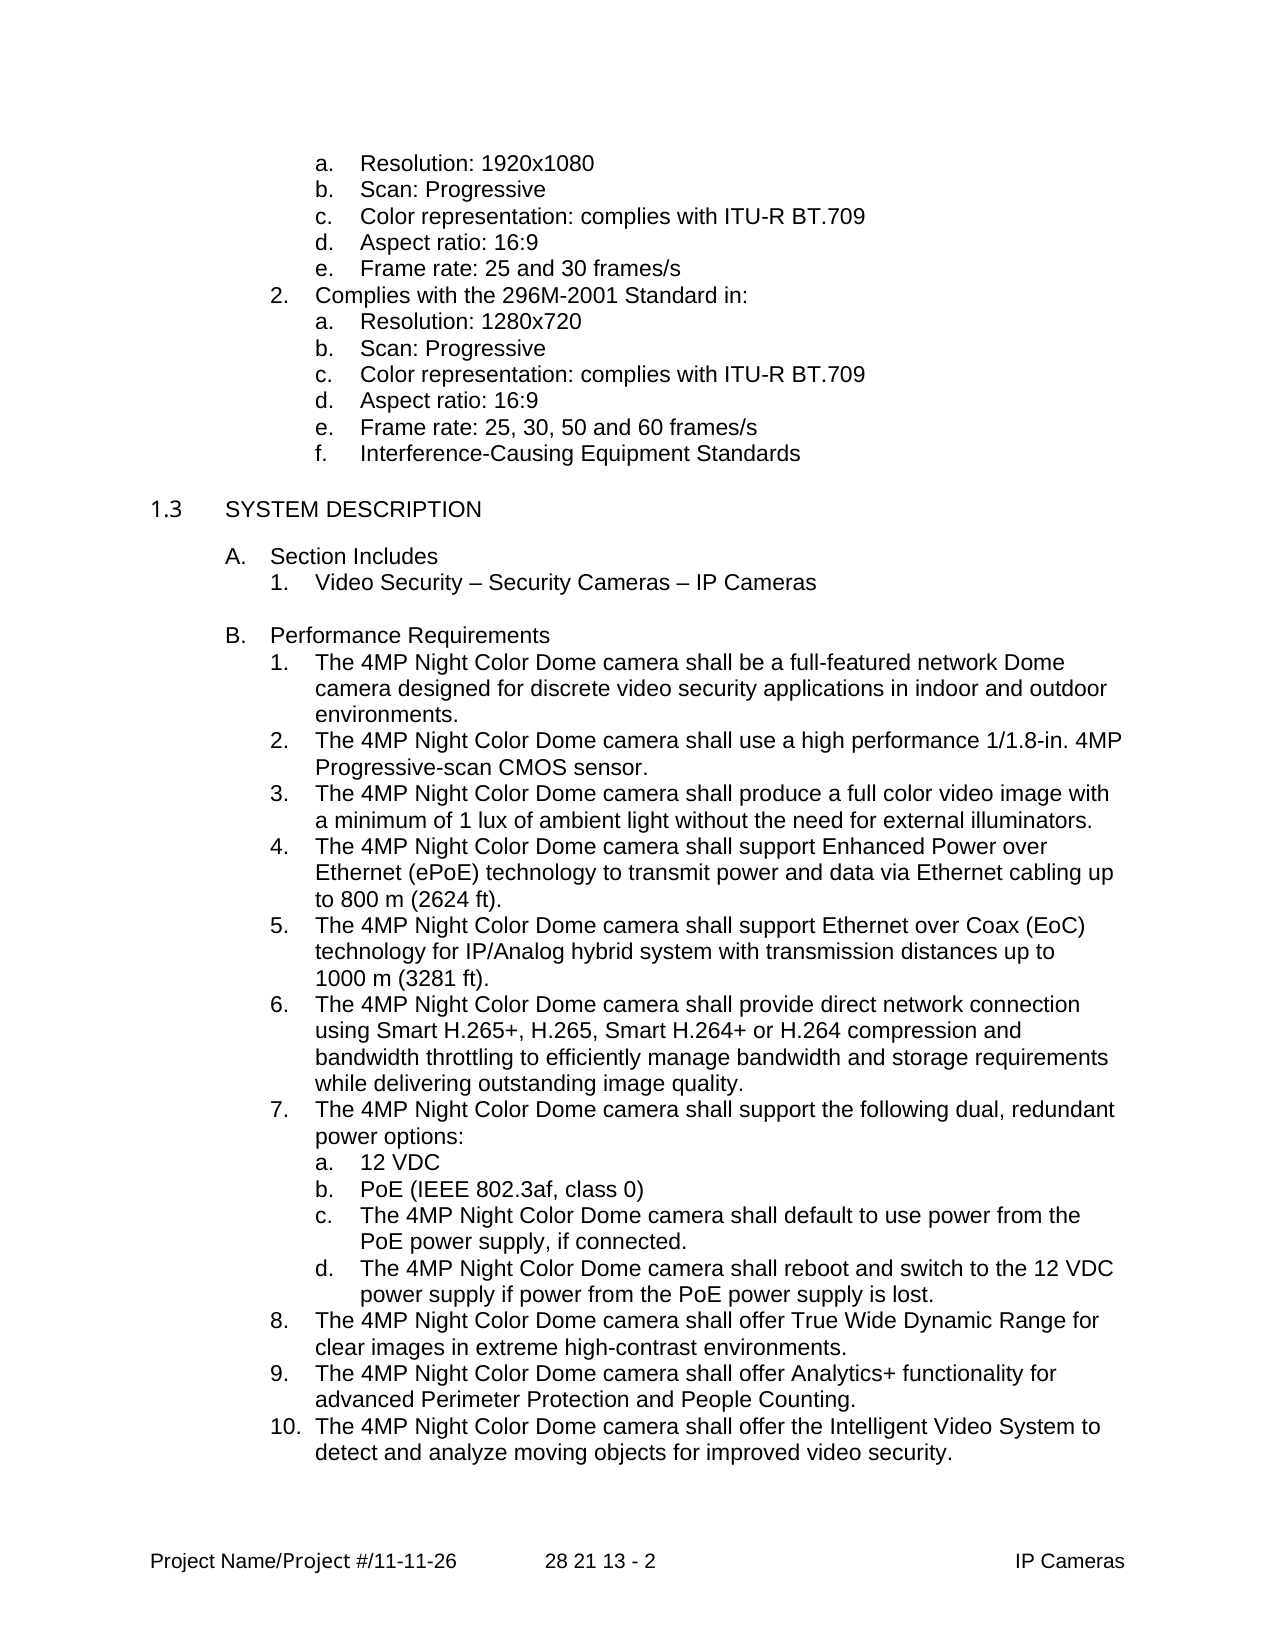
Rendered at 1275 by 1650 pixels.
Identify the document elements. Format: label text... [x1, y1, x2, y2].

list PoE (IEEE 802.3af, class 0) [315, 1176, 1125, 1202]
list The 4MP Night Color Dome camera shall provide direct network connection using Smart H.265+, H.265, Smart H.264+ or H.264 compression and bandwidth throttling to efficiently manage bandwidth and storage requirements while delivering outstanding image quality. [270, 991, 1125, 1096]
list The 4MP Night Color Dome camera shall support Ethernet over Coax (EoC) technology for IP/Analog hybrid system with transmission distances up to 1000 m (3281 ft). [270, 912, 1125, 991]
list Scan: Progressive [315, 176, 1125, 203]
list The 4MP Night Color Dome camera shall be a full-featured network Dome camera designed for discrete video security applications in indoor and outdoor environments. [270, 648, 1125, 727]
list The 4MP Night Color Dome camera shall support Enhanced Power over Ethernet (ePoE) technology to transmit power and data via Ethernet cabling up to 800 m (2624 ft). [270, 833, 1125, 912]
list Section Includes [225, 543, 1125, 569]
list Color representation: complies with ITU-R BT.709 [315, 203, 1125, 229]
list Resolution: 1920x1080 [315, 150, 1125, 176]
list The 4MP Night Color Dome camera shall offer the Intelligent Video System to detect and analyze moving objects for improved video security. [270, 1413, 1125, 1465]
list Interference-Causing Equipment Standards [315, 440, 1125, 466]
list Color representation: complies with ITU-R BT.709 [315, 361, 1125, 387]
list The 4MP Night Color Dome camera shall offer Analytics+ functionality for advanced Perimeter Protection and People Counting. [270, 1360, 1125, 1413]
list Aspect ratio: 16:9 [315, 229, 1125, 255]
list Frame rate: 25 and 30 frames/s [315, 255, 1125, 282]
list Video Security – Security Cameras – IP Cameras [270, 569, 1125, 596]
list Performance Requirements [225, 622, 1125, 648]
list The 4MP Night Color Dome camera shall offer True Wide Dynamic Range for clear images in extreme high-contrast environments. [270, 1307, 1125, 1360]
list 12 VDC [315, 1149, 1125, 1176]
list The 4MP Night Color Dome camera shall produce a full color video image with a minimum of 1 lux of ambient light without the need for external illuminators. [270, 780, 1125, 833]
list Complies with the 296M-2001 Standard in: [270, 282, 1125, 308]
list The 4MP Night Color Dome camera shall use a high performance 1/1.8-in. 4MP Progressive-scan CMOS sensor. [270, 727, 1125, 780]
list The 4MP Night Color Dome camera shall default to use power from the PoE power supply, if connected. [315, 1202, 1125, 1254]
list The 4MP Night Color Dome camera shall reboot and switch to the 12 VDC power supply if power from the PoE power supply is lost. [315, 1254, 1125, 1307]
list SYSTEM DESCRIPTION [150, 493, 1125, 524]
list Aspect ratio: 16:9 [315, 387, 1125, 413]
list Frame rate: 25, 30, 50 and 60 frames/s [315, 413, 1125, 440]
list Scan: Progressive [315, 334, 1125, 361]
list The 4MP Night Color Dome camera shall support the following dual, redundant power options: [270, 1096, 1125, 1149]
list Resolution: 1280x720 [315, 308, 1125, 334]
